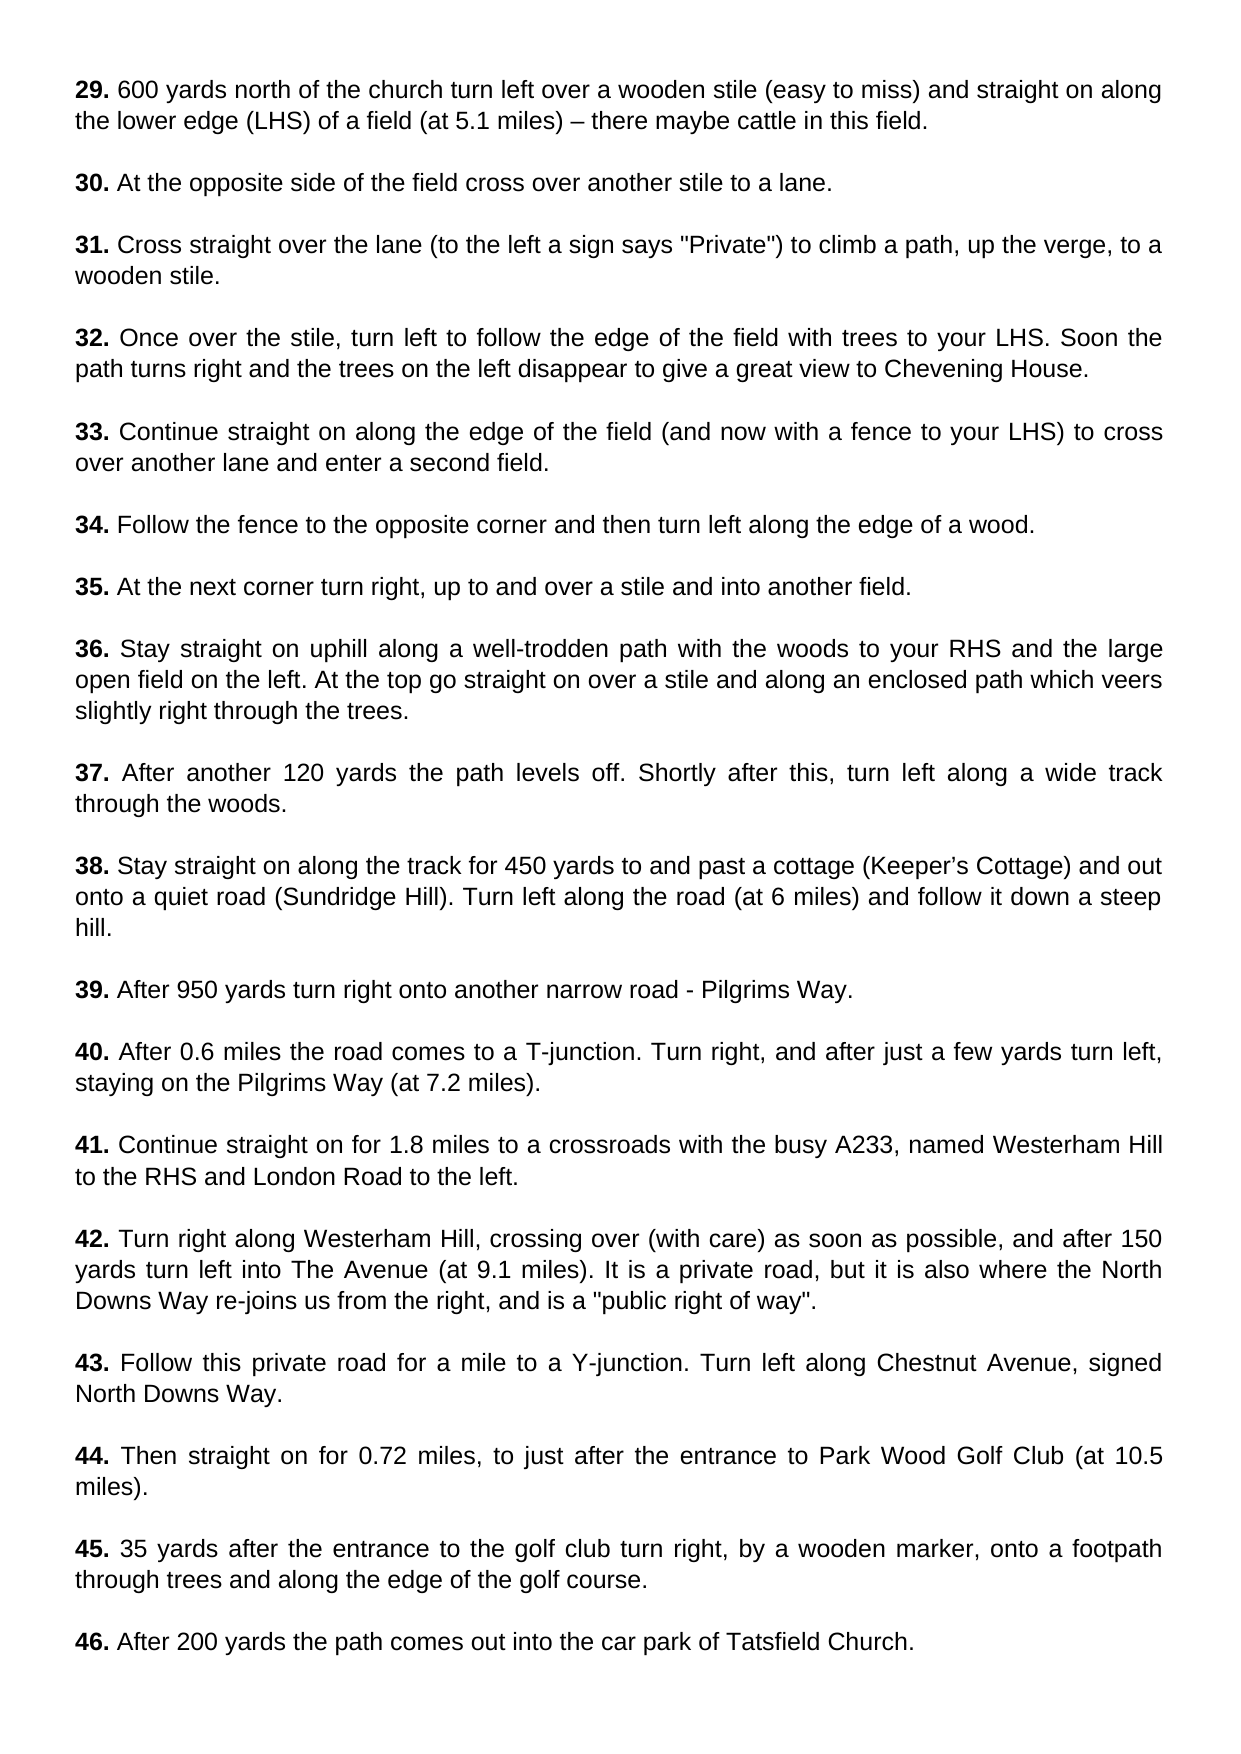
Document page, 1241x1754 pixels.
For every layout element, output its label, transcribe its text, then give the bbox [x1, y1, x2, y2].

text 40. After 0.6 miles the road comes to a T-junction. Turn right, and after just a few yards turn left, staying on the Pilgrims Way (at 7.2 miles). [75, 1037, 1165, 1097]
text 37. After another 120 yards the path levels off. Shortly after this, turn left along a wide track through the woods. [75, 758, 1165, 818]
text 42. Turn right along Westerham Hill, crossing over (with care) as soon as possible, and after 150 yards turn left into The Avenue (at 9.1 miles). It is a private road, but it is also where the North Downs Way re-joins us from the right, and is a "public right of way". [75, 1223, 1165, 1314]
text 30. At the opposite side of the field cross over another stile to a lane. [75, 168, 1165, 197]
text 41. Continue straight on for 1.8 miles to a crossroads with the busy A233, named Westerham Hill to the RHS and London Road to the left. [75, 1130, 1165, 1190]
text 44. Then straight on for 0.72 miles, to just after the entrance to Park Wood Golf Club (at 10.5 miles). [75, 1441, 1165, 1501]
text 33. Continue straight on along the edge of the field (and now with a fence to your LHS) to cross over another lane and enter a second field. [75, 416, 1165, 476]
text 36. Stay straight on uphill along a well-trodden path with the woods to your RHS and the large open field on the left. At the top go straight on over a stile and along an enclosed path which veers slightly right through the trees. [75, 634, 1165, 724]
text 38. Stay straight on along the track for 450 yards to and past a cottage (Keeper’s Cottage) and out onto a quiet road (Sundridge Hill). Turn left along the road (at 6 miles) and follow it down a steep hill. [75, 851, 1165, 942]
text 34. Follow the fence to the opposite corner and then turn left along the edge of a wood. [75, 509, 1165, 538]
text 39. After 950 yards turn right onto another narrow road - Pilgrims Way. [75, 975, 1165, 1004]
text 31. Cross straight over the lane (to the left a sign says "Private") to climb a path, up the verge, to a wooden stile. [75, 230, 1165, 290]
text 35. At the next corner turn right, up to and over a stile and into another field. [75, 572, 1165, 600]
text 29. 600 yards north of the church turn left over a wooden stile (easy to miss) and straight on along the lower edge (LHS) of a field (at 5.1 miles) – there maybe cattle in this field. [75, 75, 1165, 135]
text 32. Once over the stile, turn left to follow the edge of the field with trees to your LHS. Soon the path turns right and the trees on the left disappear to give a great view to Chevening House. [75, 323, 1165, 383]
text 43. Follow this private road for a mile to a Y-junction. Turn left along Chestnut Avenue, signed North Downs Way. [75, 1348, 1165, 1407]
text 46. After 200 yards the path comes out into the car park of Tatsfield Church. [75, 1627, 1165, 1656]
text 45. 35 yards after the entrance to the golf club turn right, by a wooden marker, onto a footpath through trees and along the edge of the golf course. [75, 1534, 1165, 1594]
